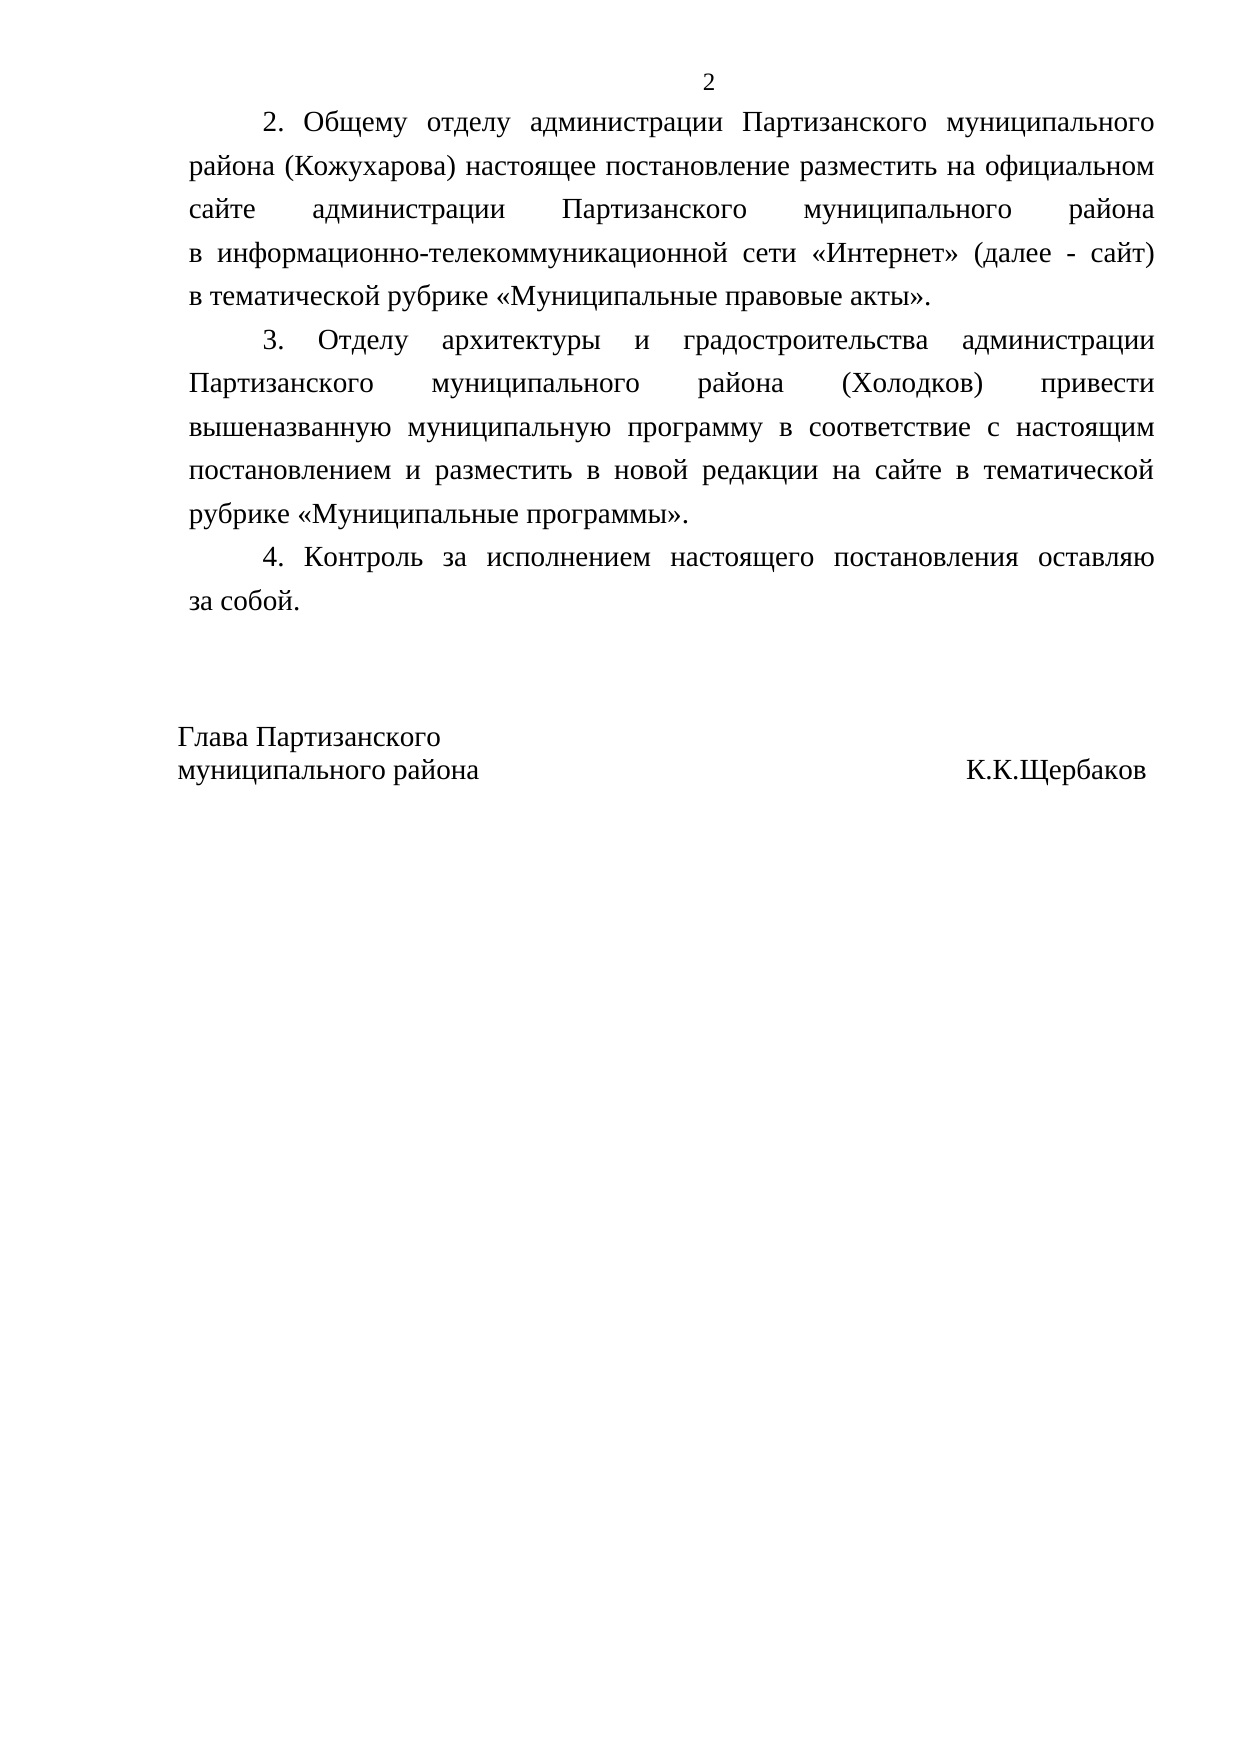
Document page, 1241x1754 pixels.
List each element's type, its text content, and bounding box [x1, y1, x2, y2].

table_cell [177, 30, 1167, 625]
text Глава Партизанского [177, 719, 1152, 752]
text муниципального района К.К.Щербаков [177, 752, 1152, 786]
